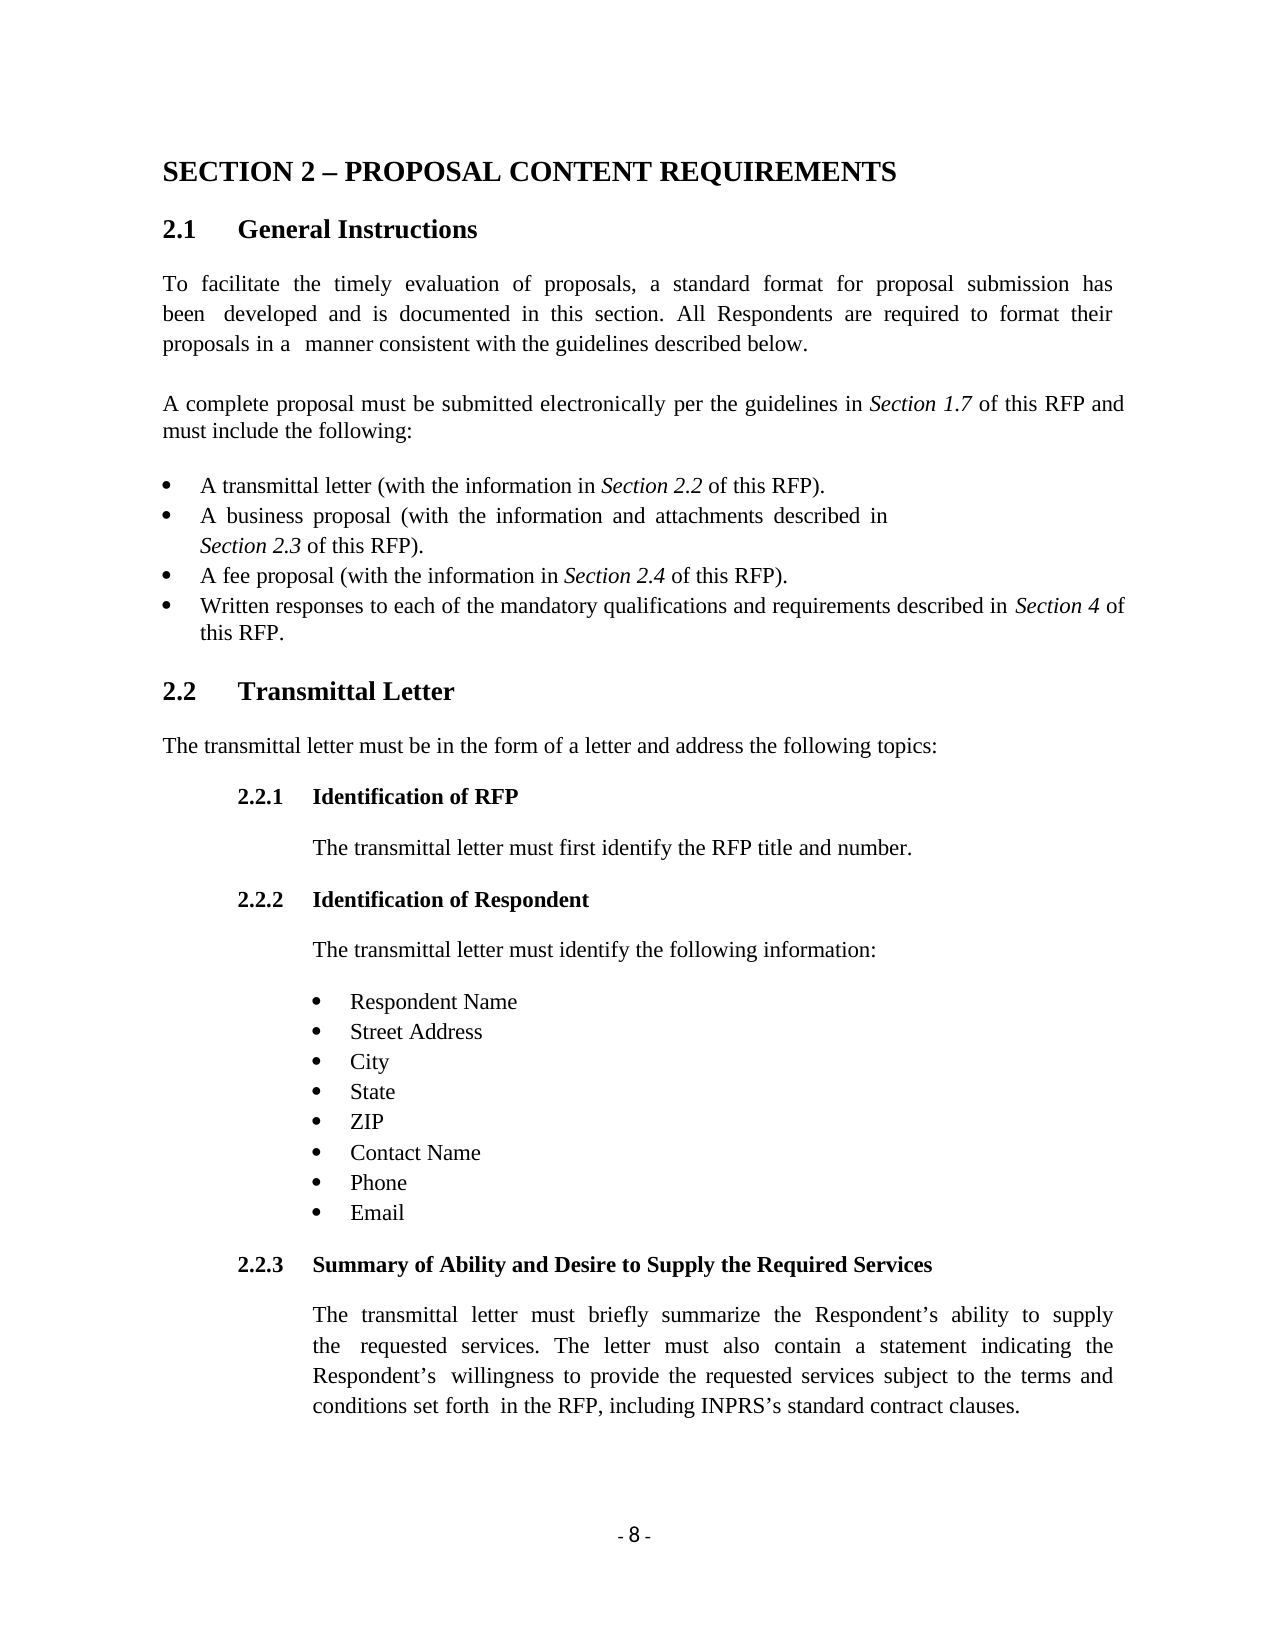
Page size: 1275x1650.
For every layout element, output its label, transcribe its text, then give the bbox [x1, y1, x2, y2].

text A complete proposal must be submitted electronically per the guidelines in Section 1.7 of this RFP and must include the following: [162, 390, 1125, 443]
text To facilitate the timely evaluation of proposals, a standard format for proposal submission has been developed and is documented in this section. All Respondents are required to format their proposals in a manner consistent with the guidelines described below. [162, 269, 1113, 356]
text The transmittal letter must first identify the RFP title and number. [312, 834, 1125, 860]
list A fee proposal (with the information in Section 2.4 of this RFP). [162, 562, 1125, 589]
subtitle Identification of Respondent [237, 886, 1125, 912]
list Written responses to each of the mandatory qualifications and requirements described in Section 4 of this RFP. [162, 592, 1125, 645]
list Contact Name [312, 1138, 1125, 1165]
list Respondent Name [312, 988, 1125, 1014]
subtitle Identification of RFP [237, 783, 1125, 809]
list City [312, 1048, 1125, 1074]
text The transmittal letter must be in the form of a letter and address the following topics: [162, 732, 1125, 758]
list ZIP [312, 1108, 1125, 1135]
text Section 2.3 of this RFP). [200, 532, 1125, 559]
list A transmittal letter (with the information in Section 2.2 of this RFP). [162, 472, 1125, 498]
text The transmittal letter must identify the following information: [312, 936, 1125, 963]
list A business proposal (with the information and attachments described in [162, 502, 1125, 528]
list Phone [312, 1168, 1125, 1195]
list Street Address [312, 1018, 1125, 1044]
list Email [312, 1199, 1125, 1225]
text The transmittal letter must briefly summarize the Respondent’s ability to supply the requested services. The letter must also contain a statement indicating the Respondent’s willingness to provide the requested services subject to the terms and conditions set forth in the RFP, including INPRS’s standard contract clauses. [312, 1301, 1113, 1418]
subtitle Summary of Ability and Desire to Supply the Required Services [237, 1251, 1125, 1277]
subtitle SECTION 2 – PROPOSAL CONTENT REQUIREMENTS [162, 154, 1125, 187]
list State [312, 1078, 1125, 1104]
subtitle General Instructions [162, 213, 1125, 245]
subtitle Transmittal Letter [162, 675, 1125, 707]
